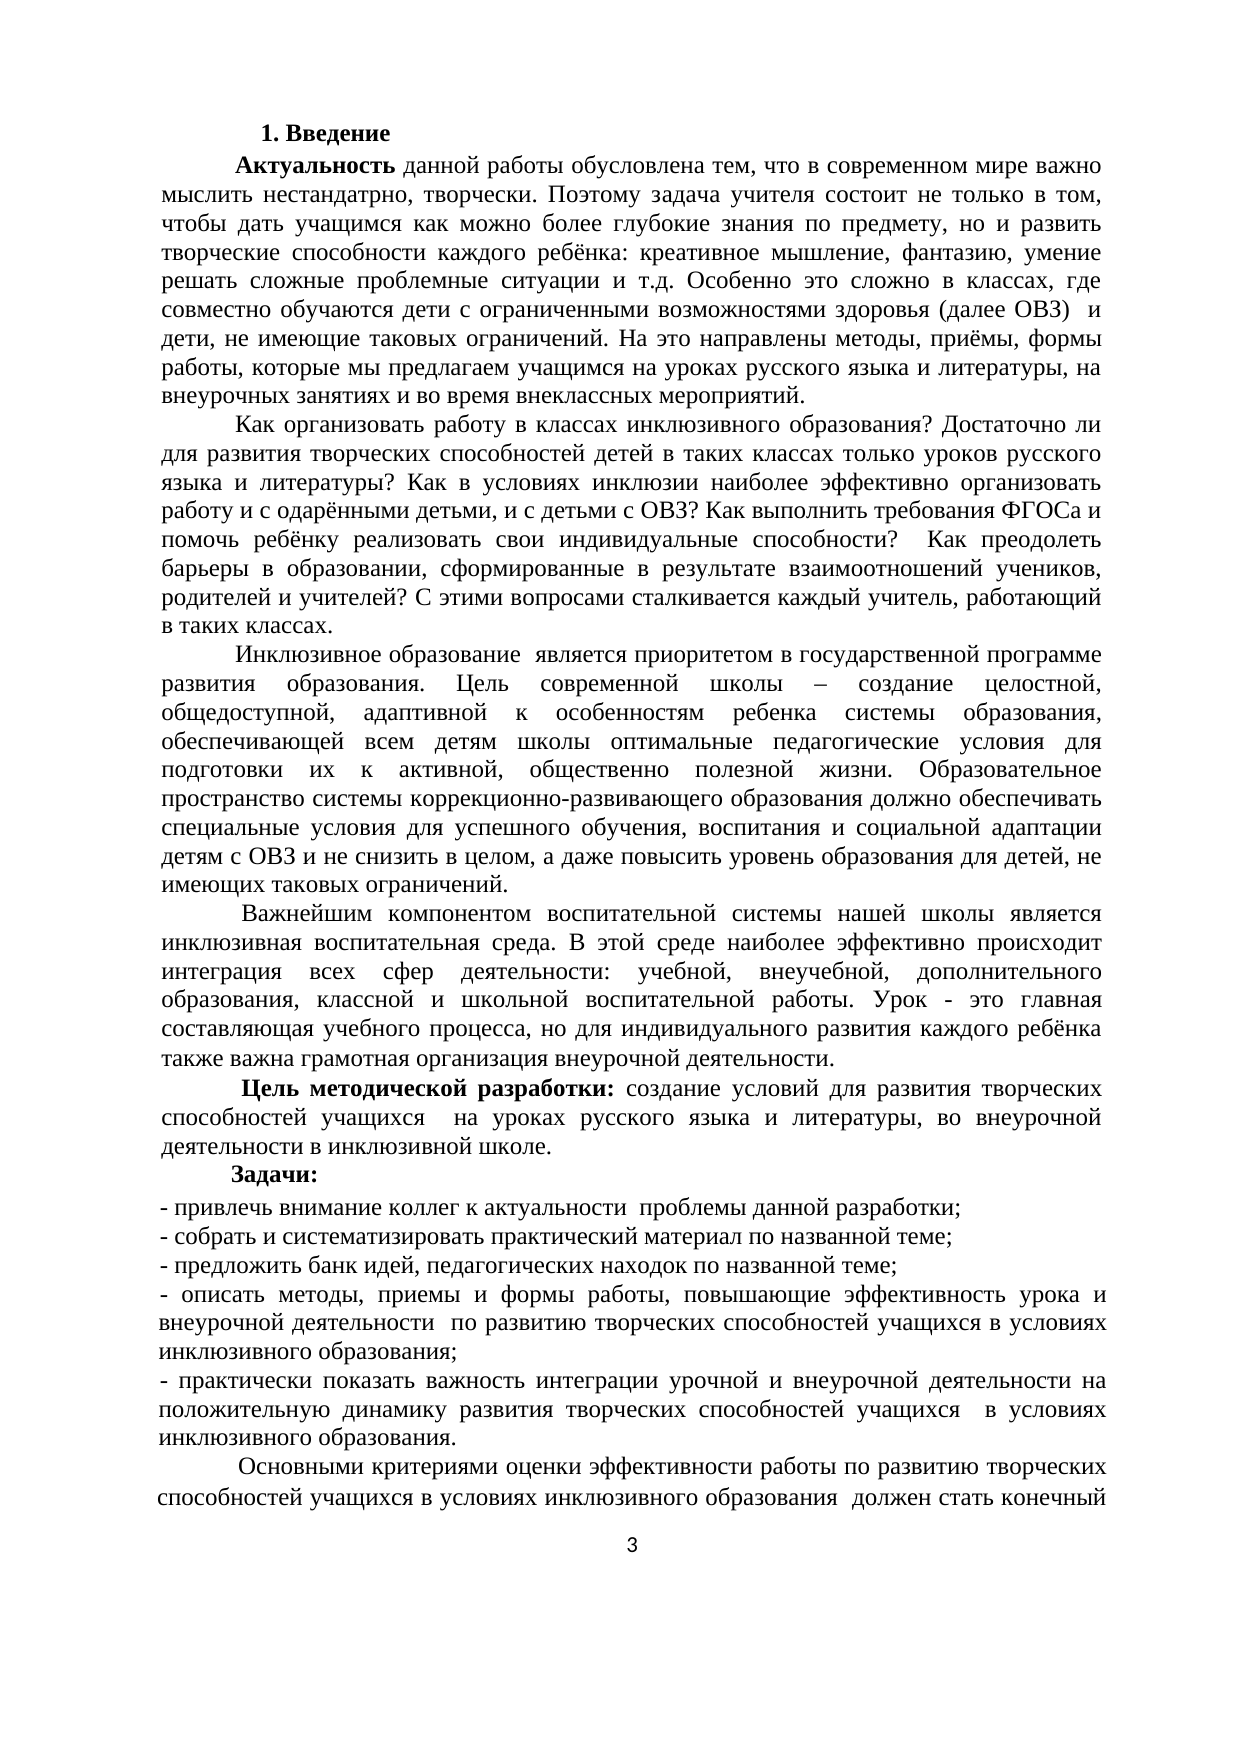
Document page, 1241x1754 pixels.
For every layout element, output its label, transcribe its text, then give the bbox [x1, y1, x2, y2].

text Актуальность данной работы обусловлена тем, что в современном мире важно мыслить нестандатрно, творчески. Поэтому задача учителя состоит не только в том, чтобы дать учащимся как можно более глубокие знания по предмету, но и развить творческие способности каждого ребёнка: креативное мышление, фантазию, умение решать сложные проблемные ситуации и т.д. Особенно это сложно в классах, где совместно обучаются дети с ограниченными возможностями здоровья (далее ОВЗ) и дети, не имеющие таковых ограничений. На это направлены методы, приёмы, формы работы, которые мы предлагаем учащимся на уроках русского языка и литературы, на внеурочных занятиях и во время внеклассных мероприятий. [161, 150, 1102, 409]
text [157, 1451, 1107, 1511]
text - собрать и систематизировать практический материал по названной теме; [158, 1221, 1107, 1250]
text - описать методы, приемы и формы работы, повышающие эффективность урока и внеурочной деятельности по развитию творческих способностей учащихся в условиях инклюзивного образования; [158, 1279, 1107, 1365]
text Как организовать работу в классах инклюзивного образования? Достаточно ли для развития творческих способностей детей в таких классах только уроков русского языка и литературы? Как в условиях инклюзии наиболее эффективно организовать работу и с одарёнными детьми, и с детьми с ОВЗ? Как выполнить требования ФГОСа и помочь ребёнку реализовать свои индивидуальные способности? Как преодолеть барьеры в образовании, сформированные в результате взаимоотношений учеников, родителей и учителей? С этими вопросами сталкивается каждый учитель, работающий в таких классах. [161, 409, 1102, 639]
text - практически показать важность интеграции урочной и внеурочной деятельности на положительную динамику развития творческих способностей учащихся в условиях инклюзивного образования. [158, 1365, 1107, 1451]
text Инклюзивное образование является приоритетом в государственной программе развития образования. Цель современной школы – создание целостной, общедоступной, адаптивной к особенностям ребенка системы образования, обеспечивающей всем детям школы оптимальные педагогические условия для подготовки их к активной, общественно полезной жизни. Образовательное пространство системы коррекционно-развивающего образования должно обеспечивать специальные условия для успешного обучения, воспитания и социальной адаптации детям с ОВЗ и не снизить в целом, а даже повысить уровень образования для детей, не имеющих таковых ограничений. [161, 639, 1102, 898]
text Важнейшим компонентом воспитательной системы нашей школы является инклюзивная воспитательная среда. В этой среде наиболее эффективно происходит интеграция всех сфер деятельности: учебной, внеучебной, дополнительного образования, классной и школьной воспитательной работы. Урок - это главная составляющая учебного процесса, но для индивидуального развития каждого ребёнка также важна грамотная организация внеурочной деятельности. [161, 898, 1102, 1073]
subtitle 1. Введение [118, 118, 1145, 147]
text Задачи: [118, 1159, 1145, 1188]
text - привлечь внимание коллег к актуальности проблемы данной разработки; [158, 1192, 1107, 1221]
text Цель методической разработки: создание условий для развития творческих способностей учащихся на уроках русского языка и литературы, во внеурочной деятельности в инклюзивной школе. [161, 1073, 1102, 1159]
text - предложить банк идей, педагогических находок по названной теме; [158, 1250, 1107, 1279]
